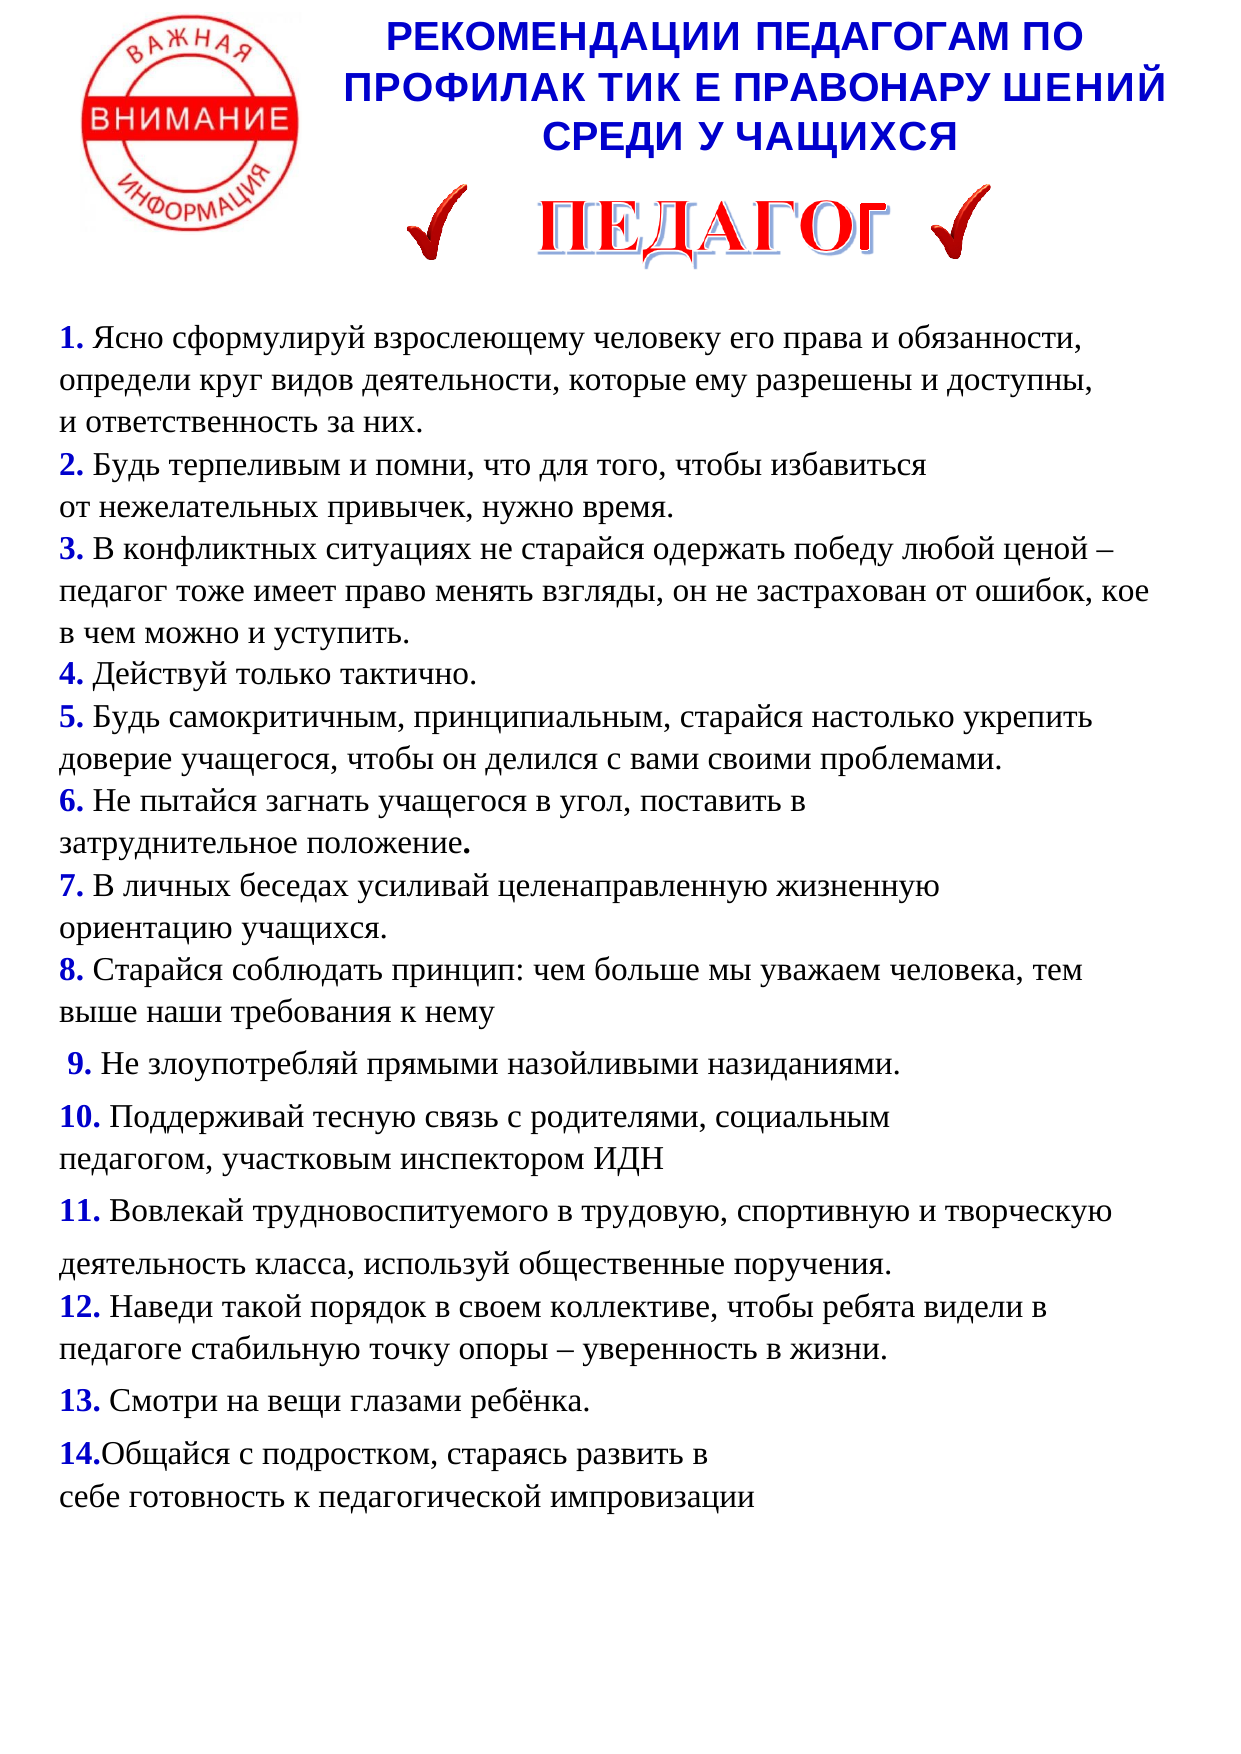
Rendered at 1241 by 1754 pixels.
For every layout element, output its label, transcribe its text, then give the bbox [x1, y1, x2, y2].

picture [406, 184, 468, 260]
text себе готовность к педагогической импровизации [59, 1476, 1190, 1514]
picture [79, 12, 303, 235]
list В конфликтных ситуациях не старайся одержать победу любой ценой – педагог тоже имеет право менять взгляды, он не застрахован от ошибок, кое в чем можно и уступить. [59, 528, 1173, 651]
text деятельность класса, используй общественные поручения. [59, 1243, 1190, 1282]
list Общайся с подростком, стараясь развить в [59, 1433, 1190, 1472]
list Вовлекай трудновоспитуемого в трудовую, спортивную и творческую [59, 1191, 1190, 1229]
list Действуй только тактично. [59, 654, 1190, 692]
picture [534, 178, 902, 299]
list Будь терпеливым и помни, что для того, чтобы избавиться от нежелательных привычек, нужно время. [59, 444, 967, 524]
list Будь самокритичным, принципиальным, старайся настолько укрепить доверие учащегося, чтобы он делился с вами своими проблемами. [59, 697, 1094, 777]
title РЕКОМЕНДАЦИИ ПЕДАГОГАМ ПО ПРОФИЛАК ТИК Е ПРАВОНАРУ ШЕНИЙ [343, 12, 1190, 109]
list В личных беседах усиливай целенаправленную жизненную ориентацию учащихся. [59, 865, 1122, 945]
picture [930, 184, 991, 259]
title СРЕДИ У ЧАЩИХСЯ [542, 113, 1190, 160]
list Старайся соблюдать принцип: чем больше мы уважаем человека, тем выше наши требования к нему [59, 949, 1169, 1029]
list Смотри на вещи глазами ребёнка. [59, 1381, 1190, 1419]
list Наведи такой порядок в своем коллективе, чтобы ребята видели в педагоге стабильную точку опоры – уверенность в жизни. [59, 1286, 1179, 1366]
list Поддерживай тесную связь с родителями, социальным педагогом, участковым инспектором ИДН [59, 1096, 1053, 1177]
list Не пытайся загнать учащегося в угол, поставить в затруднительное положение. [59, 781, 1052, 861]
list Не злоупотребляй прямыми назойливыми назиданиями. [67, 1043, 1190, 1081]
list Ясно сформулируй взрослеющему человеку его права и обязанности, определи круг видов деятельности, которые ему разрешены и доступны, и ответственность за них. [59, 318, 1119, 440]
